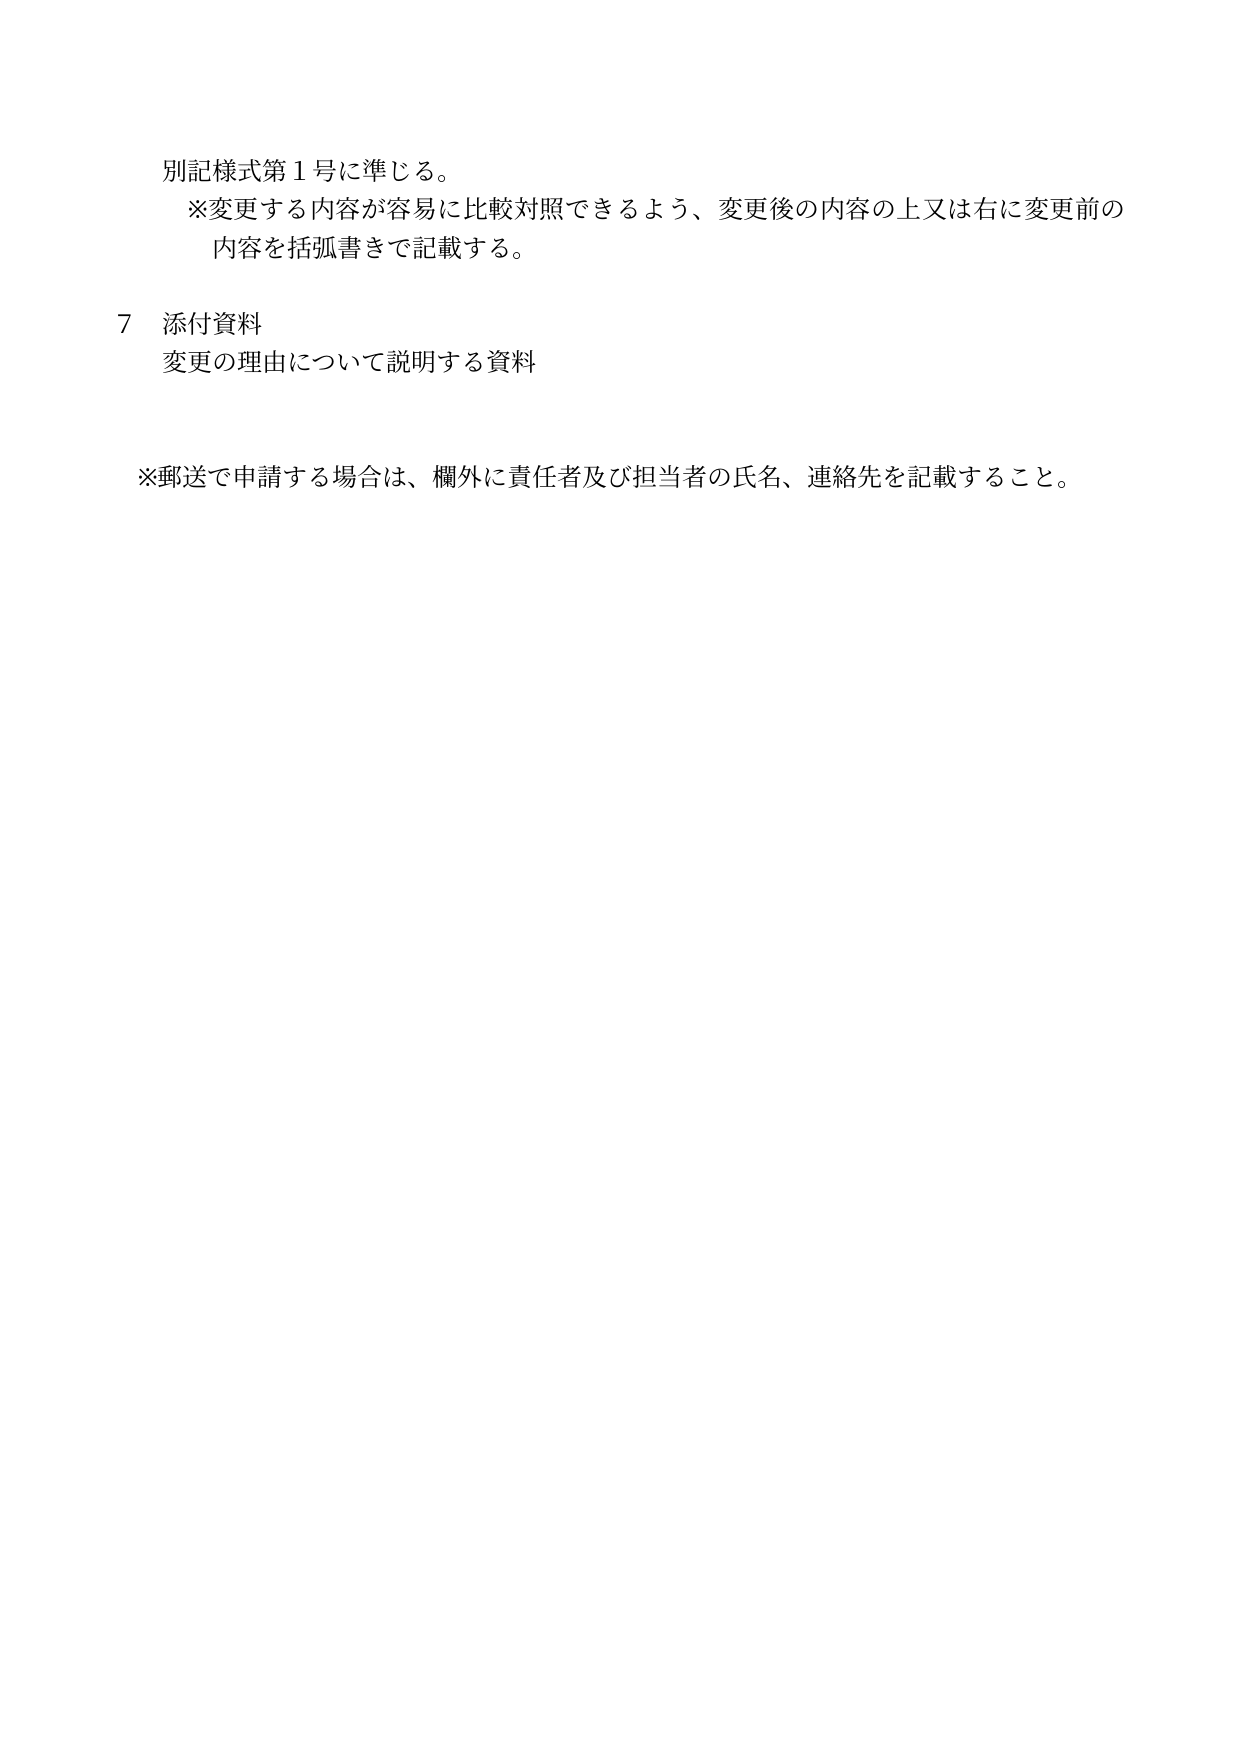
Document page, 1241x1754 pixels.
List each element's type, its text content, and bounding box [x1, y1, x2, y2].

text ※変更する内容が容易に比較対照できるよう、変更後の内容の上又は右に変更前の内容を括弧書きで記載する。 [187, 189, 1128, 265]
text 別記様式第１号に準じる。 [137, 151, 1128, 189]
text 変更の理由について説明する資料 [137, 342, 1128, 380]
text ７ 添付資料 [112, 303, 1128, 342]
text ※郵送で申請する場合は、欄外に責任者及び担当者の氏名、連絡先を記載すること。 [137, 456, 1128, 495]
